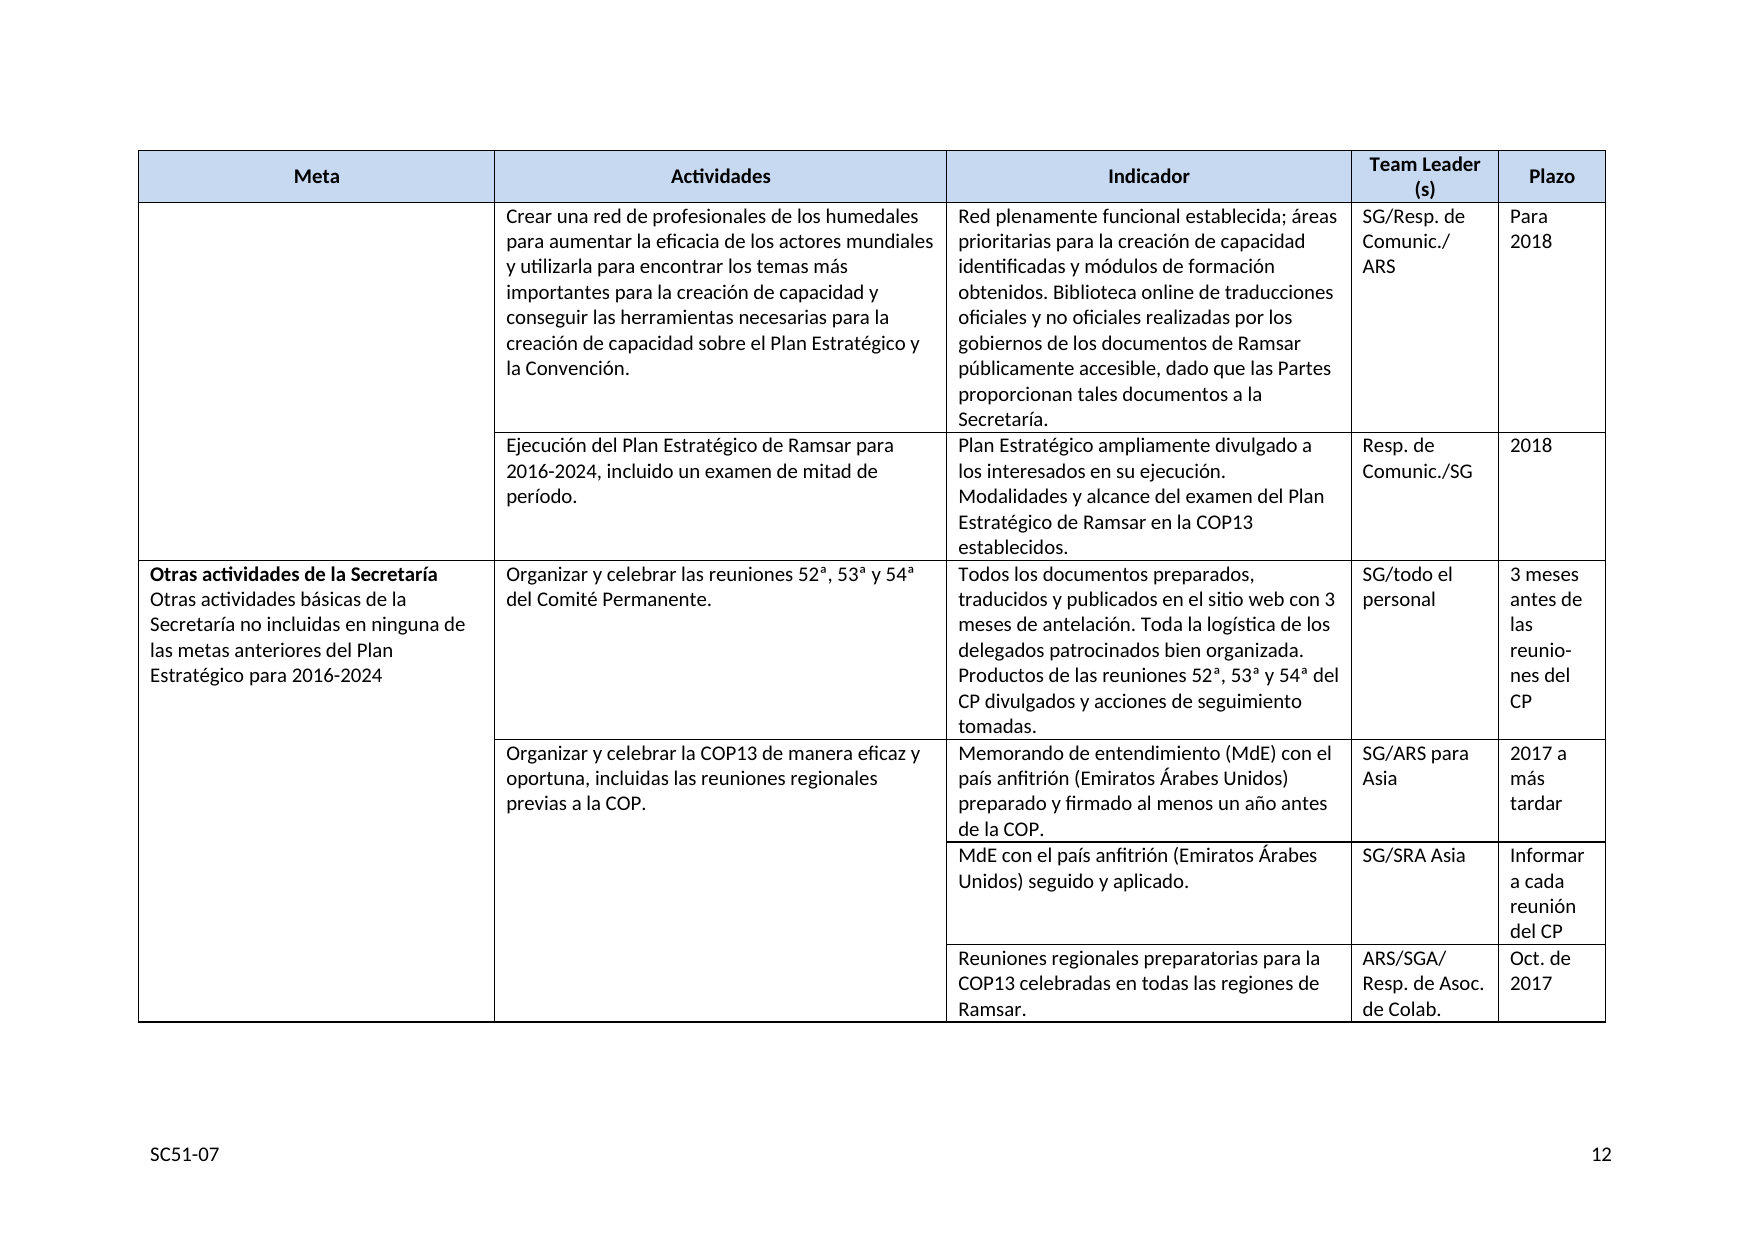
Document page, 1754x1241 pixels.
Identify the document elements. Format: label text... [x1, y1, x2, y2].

table_header Team Leader (s) [1352, 151, 1498, 202]
table_cell ARS/SGA/ Resp. de Asoc. de Colab. [1352, 945, 1498, 1021]
table_cell SG/Resp. de Comunic./ ARS [1352, 203, 1498, 432]
table_cell 2017 a más tardar [1499, 740, 1605, 841]
table_header Meta [139, 151, 494, 202]
table_cell Organizar y celebrar la COP13 de manera eficaz y oportuna, incluidas las reuniones regionales previas a la COP. [495, 740, 946, 1021]
table_header Indicador [947, 151, 1351, 202]
table_header Plazo [1499, 151, 1605, 202]
table_cell Plan Estratégico ampliamente divulgado a los interesados en su ejecución. Modalidades y alcance del examen del Plan Estratégico de Ramsar en la COP13 establecidos. [947, 433, 1351, 560]
table_cell Ejecución del Plan Estratégico de Ramsar para 2016-2024, incluido un examen de mitad de período. [495, 433, 946, 560]
table_cell Informar a cada reunión del CP [1499, 843, 1605, 944]
table_cell Resp. de Comunic./SG [1352, 433, 1498, 560]
table_cell 3 meses antes de las reunio-nes del CP [1499, 561, 1605, 739]
table_cell Para 2018 [1499, 203, 1605, 432]
table_cell 2018 [1499, 433, 1605, 560]
table_cell Organizar y celebrar las reuniones 52ª, 53ª y 54ª del Comité Permanente. [495, 561, 946, 739]
table_header Actividades [495, 151, 946, 202]
table_cell Reuniones regionales preparatorias para la COP13 celebradas en todas las regiones de Ramsar. [947, 945, 1351, 1021]
table_cell SG/ARS para Asia [1352, 740, 1498, 841]
table_cell Oct. de 2017 [1499, 945, 1605, 1021]
table_cell SG/SRA Asia [1352, 843, 1498, 944]
table_cell Red plenamente funcional establecida; áreas prioritarias para la creación de capacidad identificadas y módulos de formación obtenidos. Biblioteca online de traducciones oficiales y no oficiales realizadas por los gobiernos de los documentos de Ramsar públicamente accesible, dado que las Partes proporcionan tales documentos a la Secretaría. [947, 203, 1351, 432]
table_cell Otras actividades de la Secretaría Otras actividades básicas de la Secretaría no incluidas en ninguna de las metas anteriores del Plan Estratégico para 2016-2024 [139, 561, 494, 1021]
table_cell MdE con el país anfitrión (Emiratos Árabes Unidos) seguido y aplicado. [947, 843, 1351, 944]
table_cell Todos los documentos preparados, traducidos y publicados en el sitio web con 3 meses de antelación. Toda la logística de los delegados patrocinados bien organizada. Productos de las reuniones 52ª, 53ª y 54ª del CP divulgados y acciones de seguimiento tomadas. [947, 561, 1351, 739]
table_cell Memorando de entendimiento (MdE) con el país anfitrión (Emiratos Árabes Unidos) preparado y firmado al menos un año antes de la COP. [947, 740, 1351, 841]
table_cell SG/todo el personal [1352, 561, 1498, 739]
table_cell Crear una red de profesionales de los humedales para aumentar la eficacia de los actores mundiales y utilizarla para encontrar los temas más importantes para la creación de capacidad y conseguir las herramientas necesarias para la creación de capacidad sobre el Plan Estratégico y la Convención. [495, 203, 946, 432]
